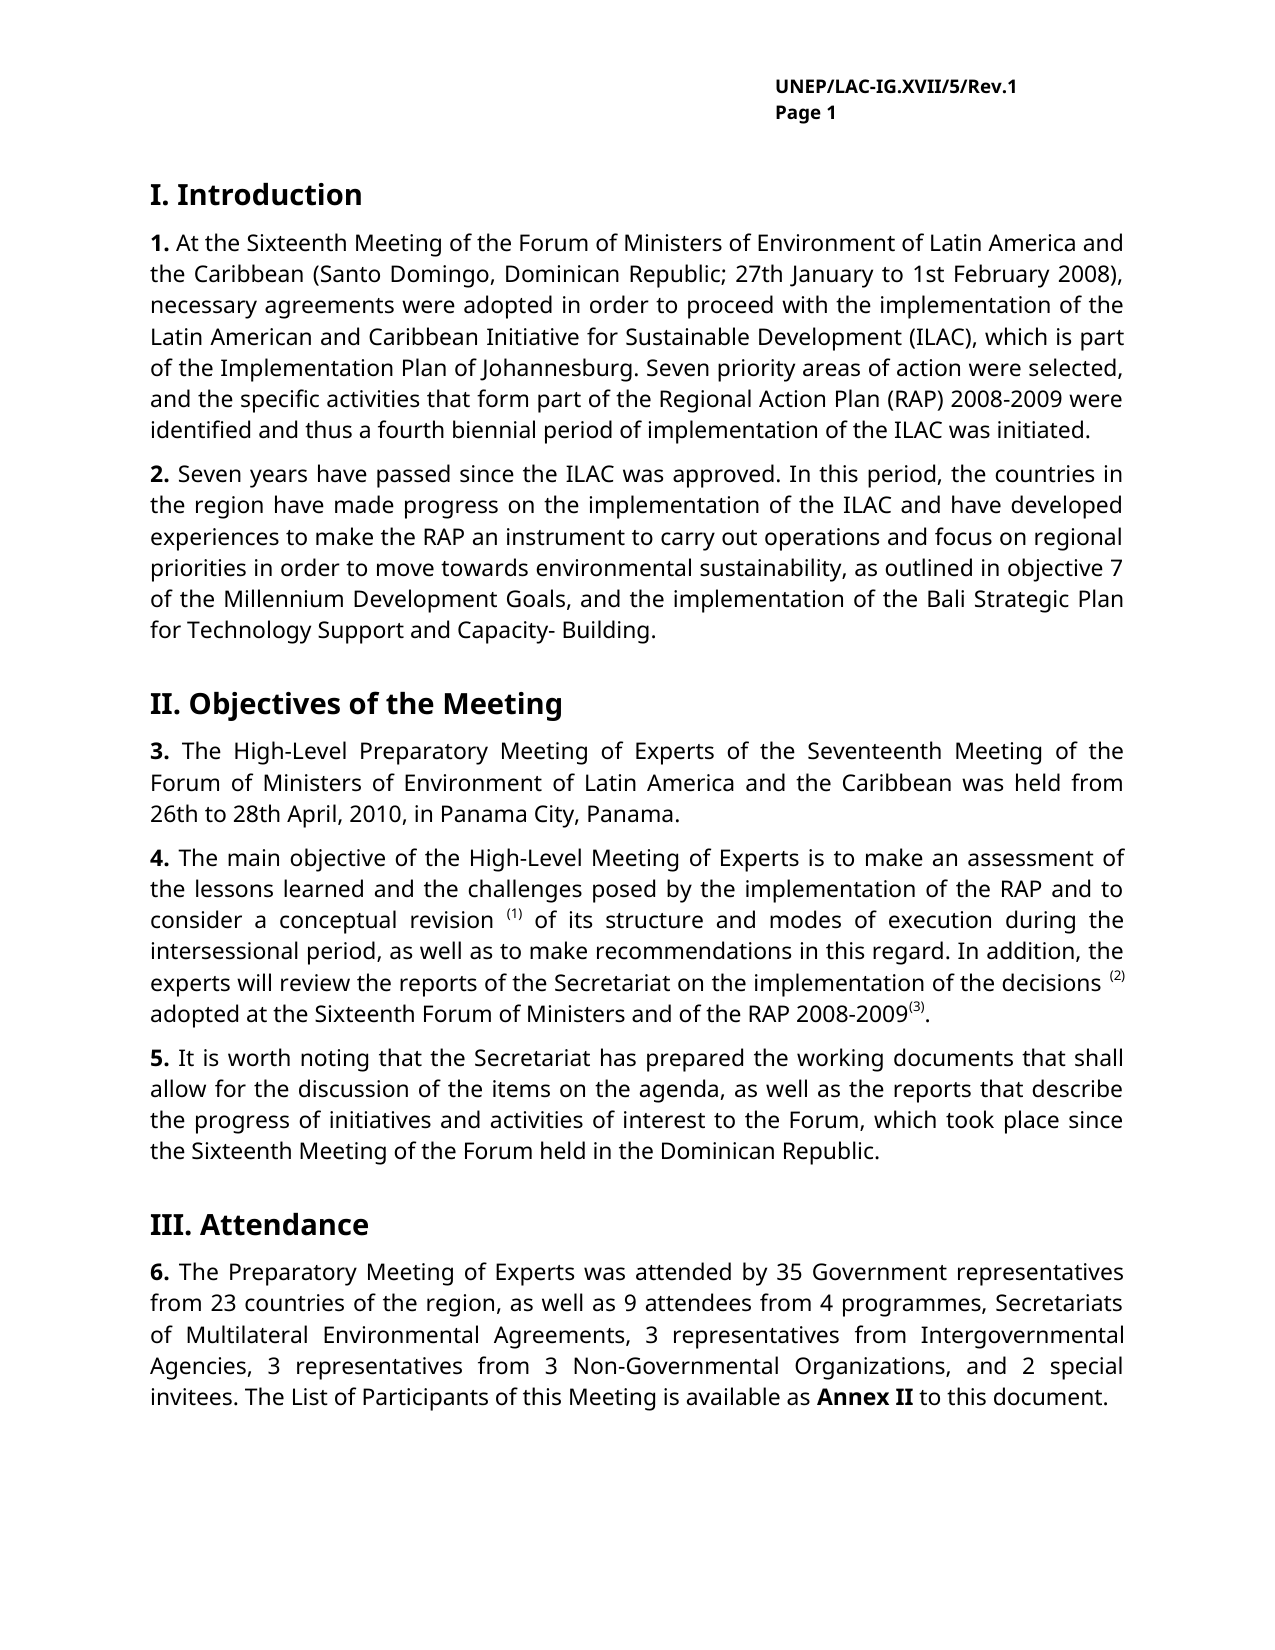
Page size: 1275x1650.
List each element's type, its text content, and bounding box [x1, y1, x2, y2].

subtitle II. Objectives of the Meeting [150, 683, 1066, 723]
subtitle I. Introduction [150, 174, 1066, 214]
text 3. The High-Level Preparatory Meeting of Experts of the Seventeenth Meeting of the Forum of Ministers of Environment of Latin America and the Caribbean was held from 26th to 28th April, 2010, in Panama City, Panama. [150, 735, 1125, 829]
text 4. The main objective of the High-Level Meeting of Experts is to make an assessment of the lessons learned and the challenges posed by the implementation of the RAP and to consider a conceptual revision (1) of its structure and modes of execution during the intersessional period, as well as to make recommendations in this regard. In addition, the experts will review the reports of the Secretariat on the implementation of the decisions (2) adopted at the Sixteenth Forum of Ministers and of the RAP 2008-2009(3). [150, 841, 1125, 1029]
text 5. It is worth noting that the Secretariat has prepared the working documents that shall allow for the discussion of the items on the agenda, as well as the reports that describe the progress of initiatives and activities of interest to the Forum, which took place since the Sixteenth Meeting of the Forum held in the Dominican Republic. [150, 1041, 1125, 1166]
text 6. The Preparatory Meeting of Experts was attended by 35 Government representatives from 23 countries of the region, as well as 9 attendees from 4 programmes, Secretariats of Multilateral Environmental Agreements, 3 representatives from Intergovernmental Agencies, 3 representatives from 3 Non-Governmental Organizations, and 2 special invitees. The List of Participants of this Meeting is available as Annex II to this document. [150, 1256, 1125, 1412]
text 2. Seven years have passed since the ILAC was approved. In this period, the countries in the region have made progress on the implementation of the ILAC and have developed experiences to make the RAP an instrument to carry out operations and focus on regional priorities in order to move towards environmental sustainability, as outlined in objective 7 of the Millennium Development Goals, and the implementation of the Bali Strategic Plan for Technology Support and Capacity- Building. [150, 458, 1125, 646]
text 1. At the Sixteenth Meeting of the Forum of Ministers of Environment of Latin America and the Caribbean (Santo Domingo, Dominican Republic; 27th January to 1st February 2008), necessary agreements were adopted in order to proceed with the implementation of the Latin American and Caribbean Initiative for Sustainable Development (ILAC), which is part of the Implementation Plan of Johannesburg. Seven priority areas of action were selected, and the specific activities that form part of the Regional Action Plan (RAP) 2008-2009 were identified and thus a fourth biennial period of implementation of the ILAC was initiated. [150, 227, 1125, 446]
subtitle III. Attendance [150, 1204, 1066, 1244]
